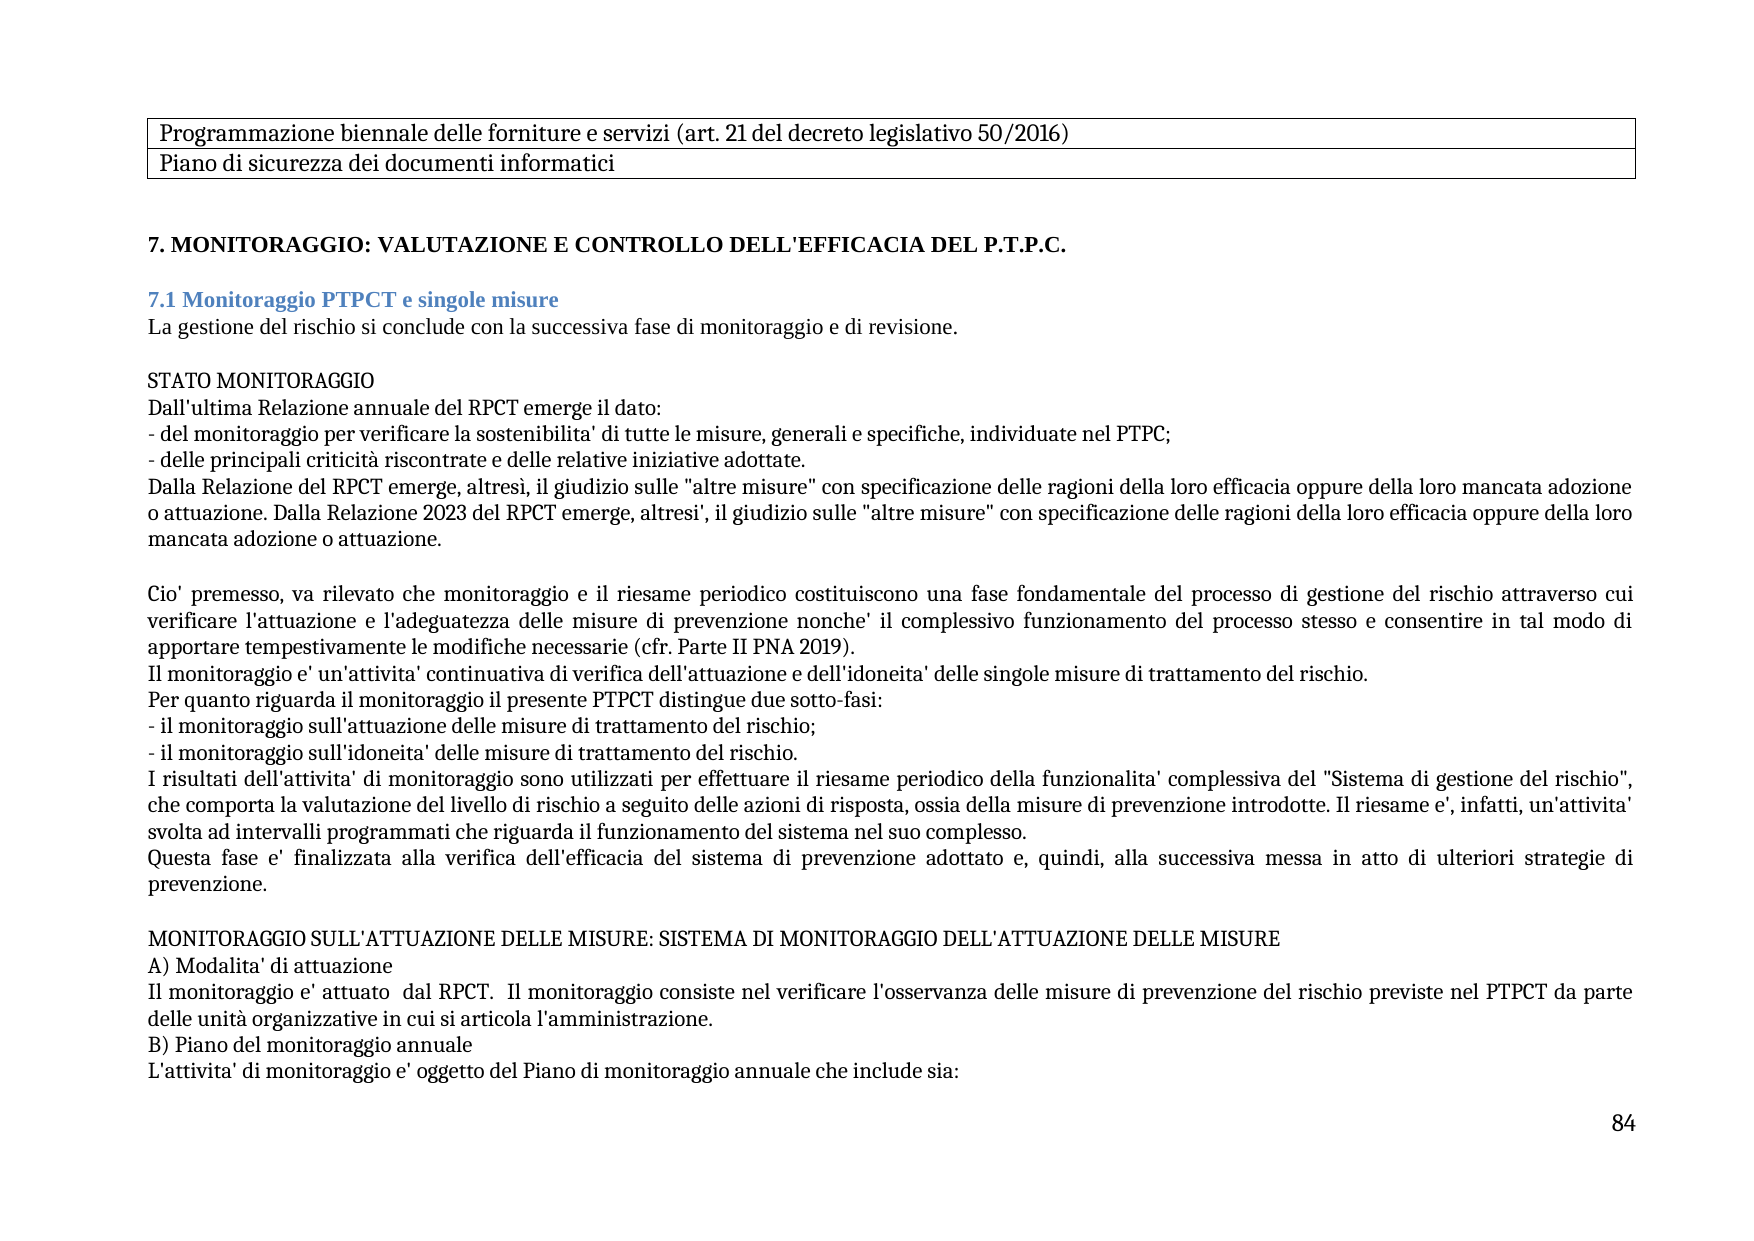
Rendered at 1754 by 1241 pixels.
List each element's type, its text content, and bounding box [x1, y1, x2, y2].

text Questa fase e' finalizzata alla verifica dell'efficacia del sistema di prevenzione adottato e, quindi, alla successiva messa in atto di ulteriori strategie di prevenzione. [148, 845, 1636, 897]
text La gestione del rischio si conclude con la successiva fase di monitoraggio e di revisione. [148, 313, 1636, 339]
text Il monitoraggio e' un'attivita' continuativa di verifica dell'attuazione e dell'idoneita' delle singole misure di trattamento del rischio. [148, 660, 1636, 687]
text MONITORAGGIO SULL'ATTUAZIONE DELLE MISURE: SISTEMA DI MONITORAGGIO DELL'ATTUAZIONE DELLE MISURE [148, 926, 1636, 953]
text Dall'ultima Relazione annuale del RPCT emerge il dato: [148, 394, 1636, 421]
subtitle 7. MONITORAGGIO: VALUTAZIONE E CONTROLLO DELL'EFFICACIA DEL P.T.P.C. [148, 231, 1636, 258]
text Dalla Relazione del RPCT emerge, altresì, il giudizio sulle "altre misure" con specificazione delle ragioni della loro efficacia oppure della loro mancata adozione o attuazione. Dalla Relazione 2023 del RPCT emerge, altresi', il giudizio sulle "altre misure" con specificazione delle ragioni della loro efficacia oppure della loro mancata adozione o attuazione. [148, 473, 1636, 552]
text - il monitoraggio sull'attuazione delle misure di trattamento del rischio; [148, 713, 1636, 739]
text - delle principali criticità riscontrate e delle relative iniziative adottate. [148, 447, 1636, 473]
text B) Piano del monitoraggio annuale [148, 1032, 1636, 1058]
text - del monitoraggio per verificare la sostenibilita' di tutte le misure, generali e specifiche, individuate nel PTPC; [148, 421, 1636, 447]
subtitle 7.1 Monitoraggio PTPCT e singole misure [148, 287, 1636, 313]
text STATO MONITORAGGIO [148, 368, 1636, 394]
text L'attivita' di monitoraggio e' oggetto del Piano di monitoraggio annuale che include sia: [148, 1058, 1636, 1084]
table_header Programmazione biennale delle forniture e servizi (art. 21 del decreto legislativo 50/2016) [148, 119, 1635, 148]
text Cio' premesso, va rilevato che monitoraggio e il riesame periodico costituiscono una fase fondamentale del processo di gestione del rischio attraverso cui verificare l'attuazione e l'adeguatezza delle misure di prevenzione nonche' il complessivo funzionamento del processo stesso e consentire in tal modo di apportare tempestivamente le modifiche necessarie (cfr. Parte II PNA 2019). [148, 581, 1636, 660]
text - il monitoraggio sull'idoneita' delle misure di trattamento del rischio. [148, 739, 1636, 766]
text I risultati dell'attivita' di monitoraggio sono utilizzati per effettuare il riesame periodico della funzionalita' complessiva del "Sistema di gestione del rischio", che comporta la valutazione del livello di rischio a seguito delle azioni di risposta, ossia della misure di prevenzione introdotte. Il riesame e', infatti, un'attivita' svolta ad intervalli programmati che riguarda il funzionamento del sistema nel suo complesso. [148, 766, 1636, 845]
text Per quanto riguarda il monitoraggio il presente PTPCT distingue due sotto-fasi: [148, 687, 1636, 713]
table_cell Piano di sicurezza dei documenti informatici [148, 149, 1635, 178]
text A) Modalita' di attuazione [148, 953, 1636, 979]
text Il monitoraggio e' attuato dal RPCT. Il monitoraggio consiste nel verificare l'osservanza delle misure di prevenzione del rischio previste nel PTPCT da parte delle unità organizzative in cui si articola l'amministrazione. [148, 979, 1636, 1032]
